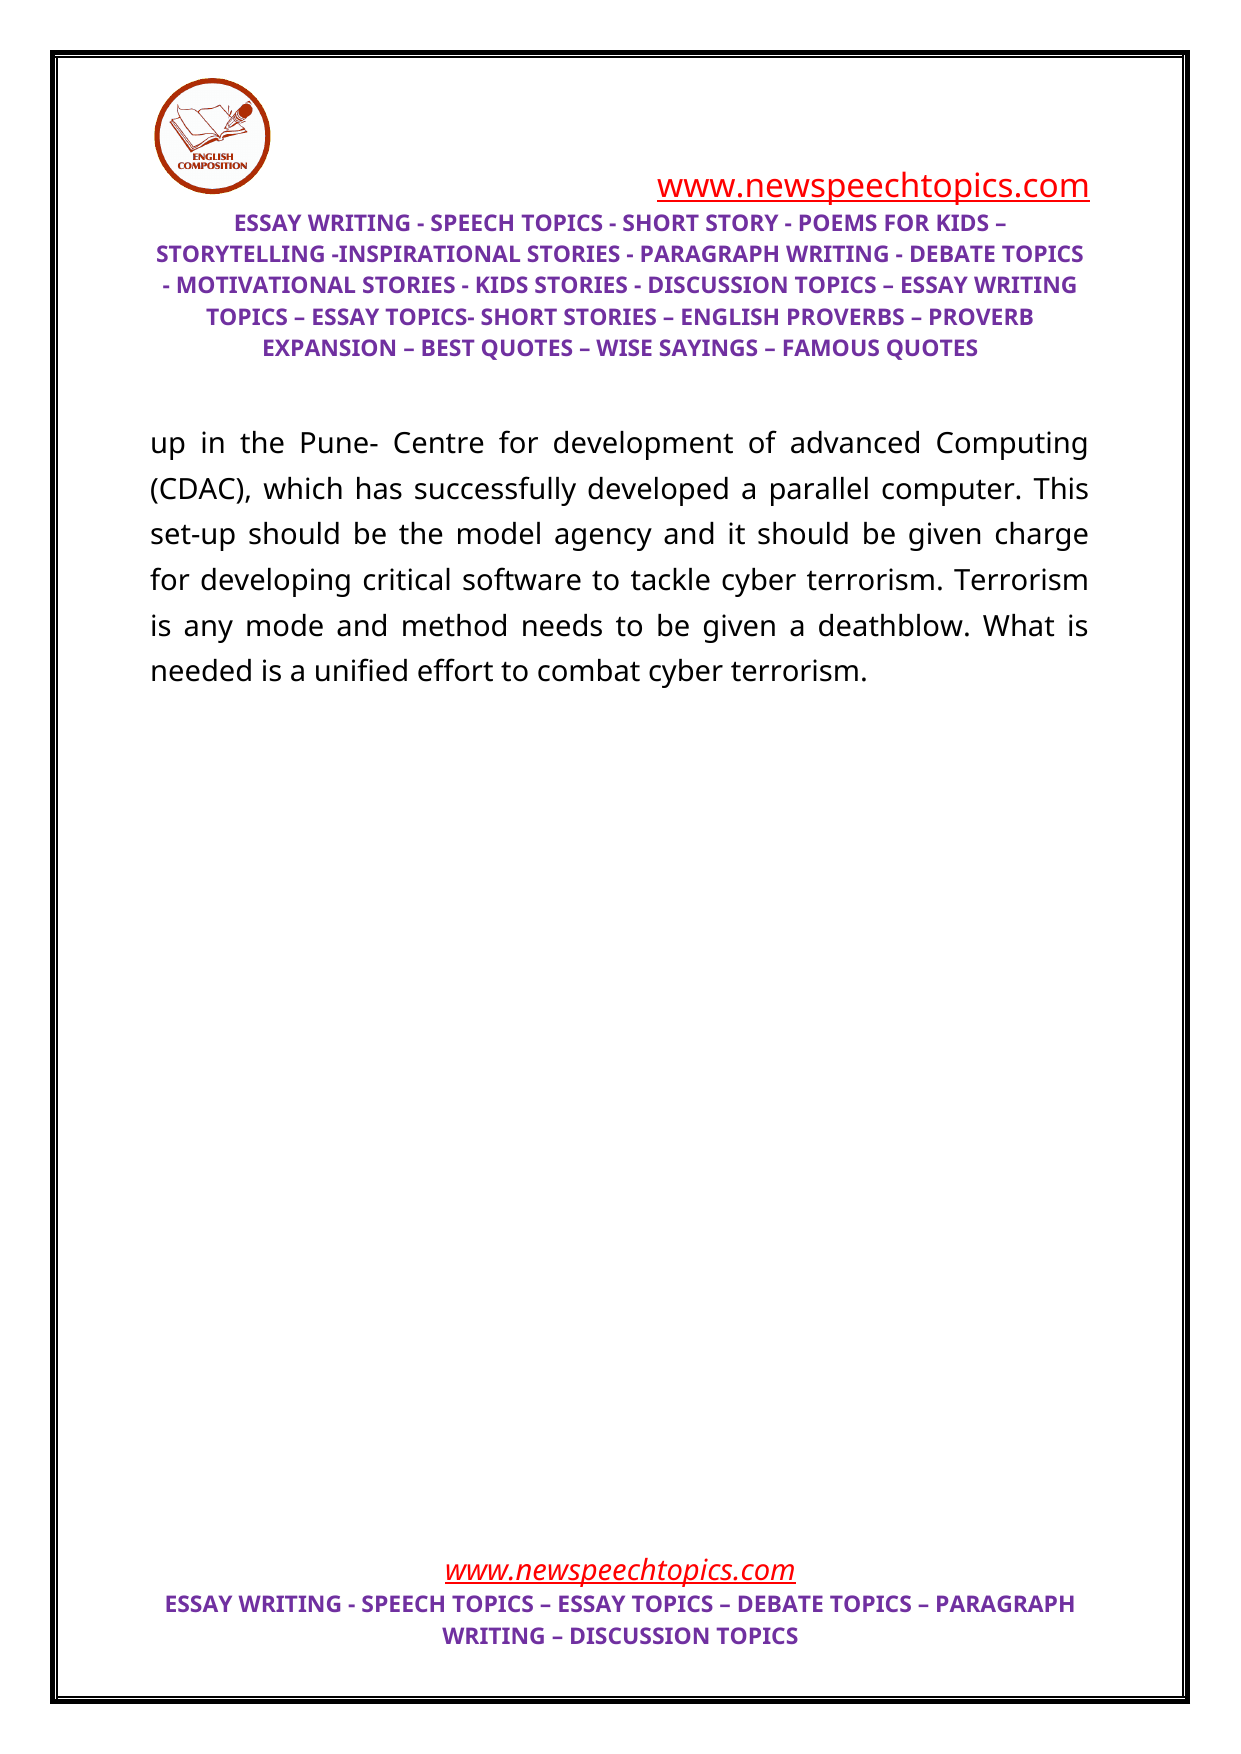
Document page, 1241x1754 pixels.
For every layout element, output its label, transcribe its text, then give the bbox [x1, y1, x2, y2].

picture [150, 75, 274, 197]
